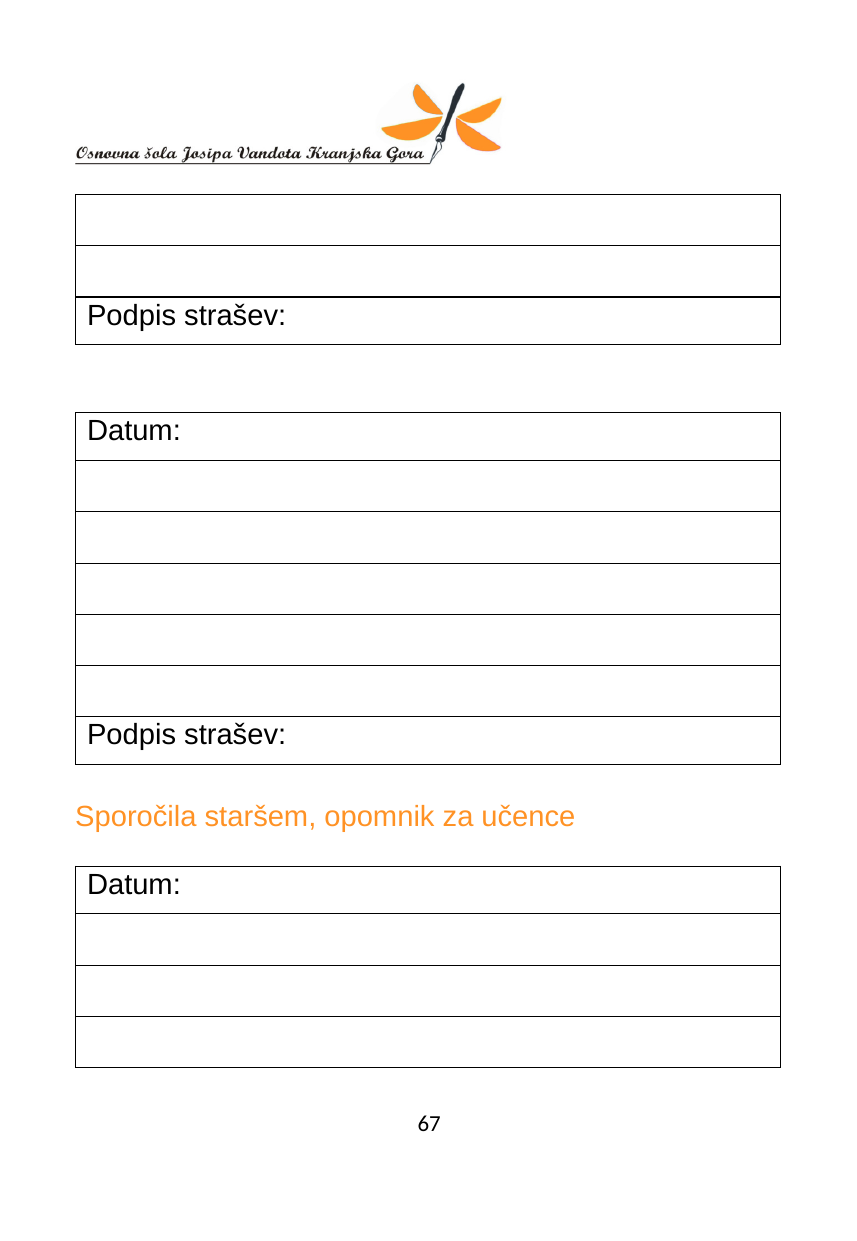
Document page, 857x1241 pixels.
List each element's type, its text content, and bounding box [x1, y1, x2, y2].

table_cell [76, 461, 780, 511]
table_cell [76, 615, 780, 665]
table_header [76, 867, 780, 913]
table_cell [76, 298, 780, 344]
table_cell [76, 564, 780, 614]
picture [75, 75, 519, 166]
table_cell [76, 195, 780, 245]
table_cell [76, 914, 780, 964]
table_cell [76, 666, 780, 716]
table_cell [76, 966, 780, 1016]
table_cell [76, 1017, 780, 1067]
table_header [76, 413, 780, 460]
text Sporočila staršem, opomnik za učence [75, 798, 783, 832]
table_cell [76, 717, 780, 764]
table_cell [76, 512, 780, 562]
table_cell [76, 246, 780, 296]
